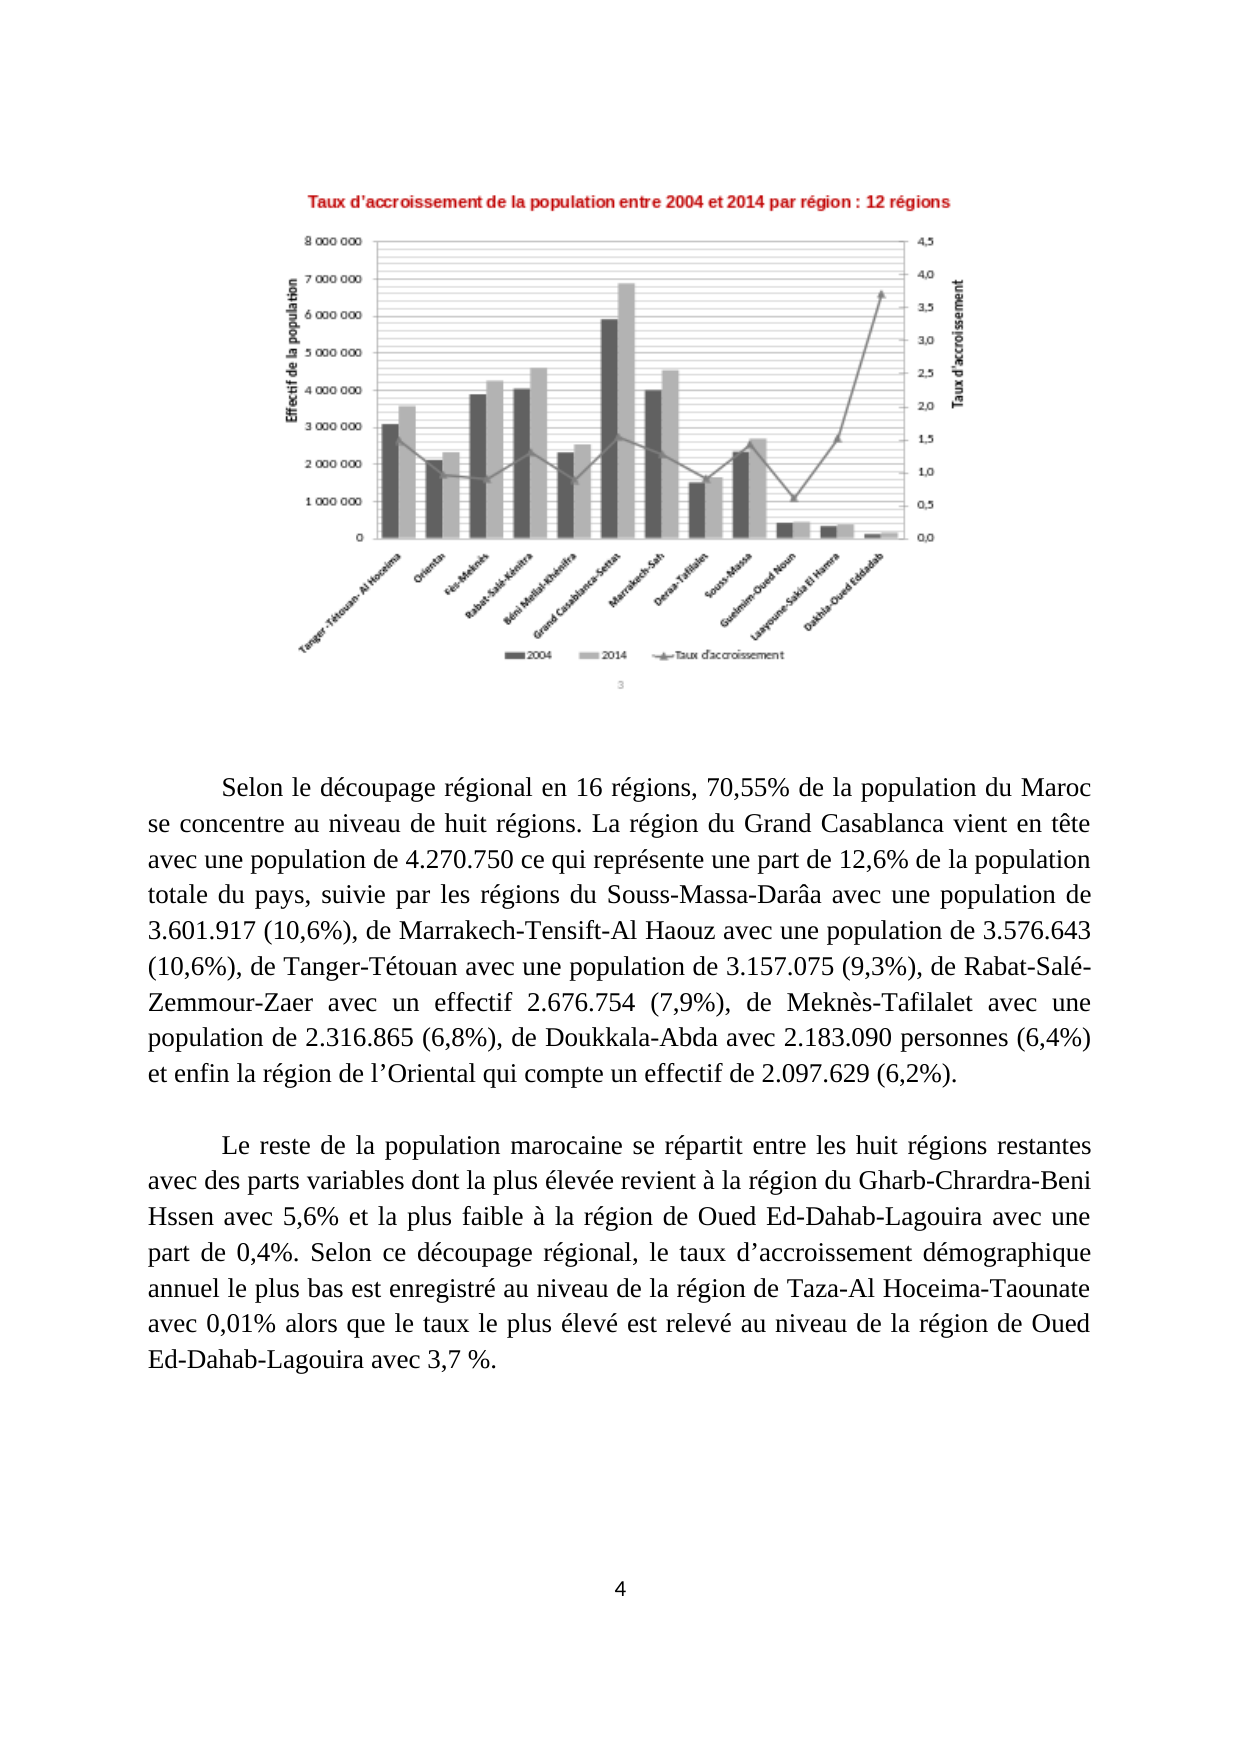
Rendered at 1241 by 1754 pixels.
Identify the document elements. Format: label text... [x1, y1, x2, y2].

list Selon le découpage régional en 16 régions, 70,55% de la population du Maroc se concentre au niveau de huit régions. La région du Grand Casablanca vient en tête avec une population de 4.270.750 ce qui représente une part de 12,6% de la population totale du pays, suivie par les régions du Souss-Massa-Darâa avec une population de 3.601.917 (10,6%), de Marrakech-Tensift-Al Haouz avec une population de 3.576.643 (10,6%), de Tanger-Tétouan avec une population de 3.157.075 (9,3%), de Rabat-Salé-Zemmour-Zaer avec un effectif 2.676.754 (7,9%), de Meknès-Tafilalet avec une population de 2.316.865 (6,8%), de Doukkala-Abda avec 2.183.090 personnes (6,4%) et enfin la région de l’Oriental qui compte un effectif de 2.097.629 (6,2%). [148, 771, 1092, 1088]
list Le reste de la population marocaine se répartit entre les huit régions restantes avec des parts variables dont la plus élevée revient à la région du Gharb-Chrardra-Beni Hssen avec 5,6% et la plus faible à la région de Oued Ed-Dahab-Lagouira avec une part de 0,4%. Selon ce découpage régional, le taux d’accroissement démographique annuel le plus bas est enregistré au niveau de la région de Taza-Al Hoceima-Taounate avec 0,01% alors que le taux le plus élevé est relevé au niveau de la région de Oued Ed-Dahab-Lagouira avec 3,7 %. [148, 1129, 1092, 1374]
